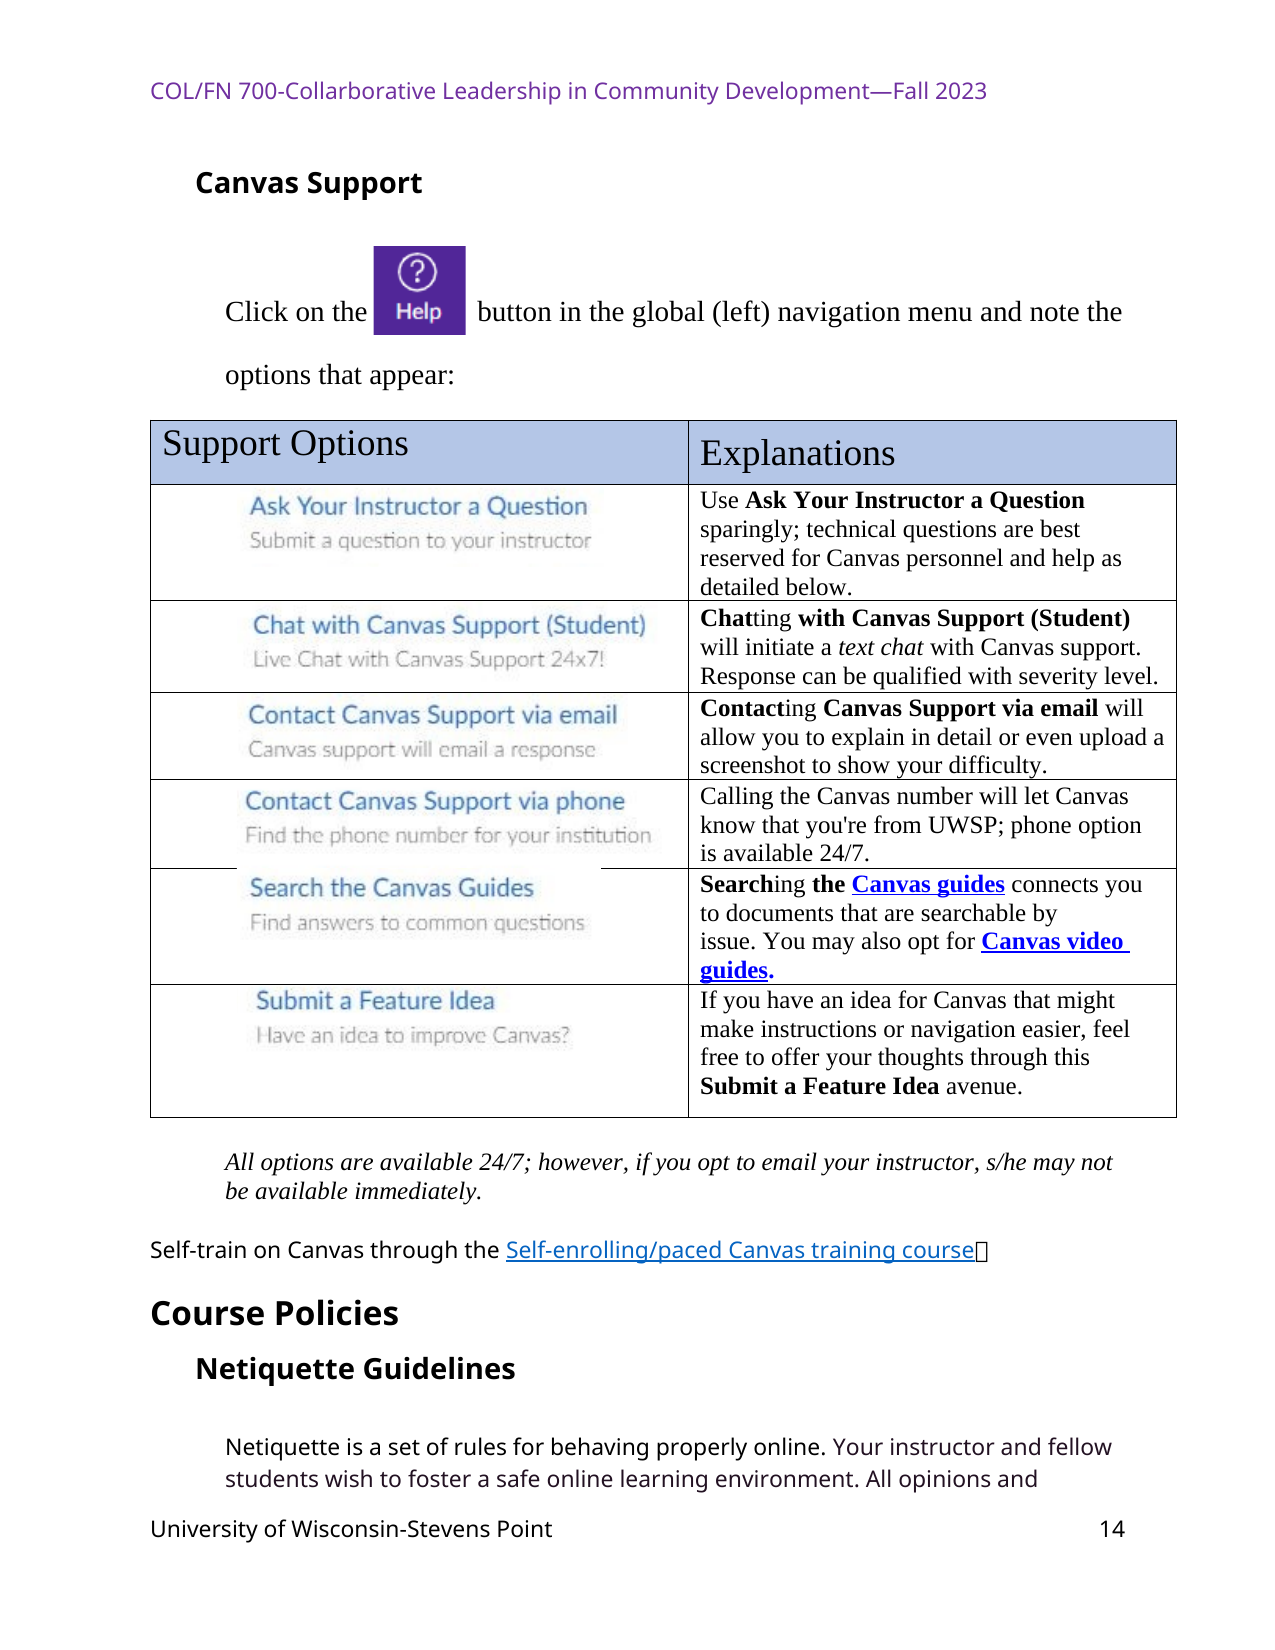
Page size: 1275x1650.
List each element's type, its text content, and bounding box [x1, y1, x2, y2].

subtitle Netiquette Guidelines [195, 1348, 1125, 1388]
subtitle Course Policies [150, 1290, 1125, 1335]
text Click on the button in the global (left) navigation menu and note the [225, 294, 373, 328]
picture [236, 485, 604, 567]
table_cell [676, 780, 688, 868]
text Click on the button in the global (left) navigation menu and note the [466, 294, 1125, 328]
table_cell [151, 485, 688, 600]
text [225, 1431, 1125, 1494]
table_cell Calling the Canvas number will let Canvas know that you're from UWSP; phone option is available 24/7. [689, 780, 1176, 868]
table_header Explanations [689, 421, 1176, 484]
picture [236, 693, 642, 773]
text options that appear: [225, 357, 1125, 390]
subtitle Canvas Support [195, 162, 1125, 202]
text All options are available 24/7; however, if you opt to email your instructor, s/he may not be available immediately. [225, 1147, 1125, 1204]
table_cell [151, 601, 236, 692]
table_cell [151, 985, 688, 1117]
picture [373, 246, 466, 335]
table_header Support Options [151, 421, 688, 484]
text Self-train on Canvas through the Self-enrolling/paced Canvas training course﷟ [150, 1234, 1125, 1265]
table_cell [151, 693, 688, 779]
table_cell Contacting Canvas Support via email will allow you to explain in detail or even upload a screenshot to show your difficulty. [689, 693, 1176, 779]
picture [236, 601, 667, 692]
picture [236, 985, 603, 1067]
picture [236, 780, 676, 951]
table_cell [151, 780, 236, 868]
table_cell If you have an idea for Canvas that might make instructions or navigation easier, feel free to offer your thoughts through this Submit a Feature Idea avenue. [689, 985, 1176, 1117]
table_cell [151, 869, 688, 984]
table_cell Use Ask Your Instructor a Question sparingly; technical questions are best reserved for Canvas personnel and help as detailed below. [689, 485, 1176, 600]
table_cell [667, 601, 688, 692]
table_cell Chatting with Canvas Support (Student) will initiate a text chat with Canvas support. Response can be qualified with severity level. [689, 601, 1176, 692]
table_cell Searching the Canvas guides connects you to documents that are searchable by issue. You may also opt for Canvas video guides. [689, 869, 1176, 984]
